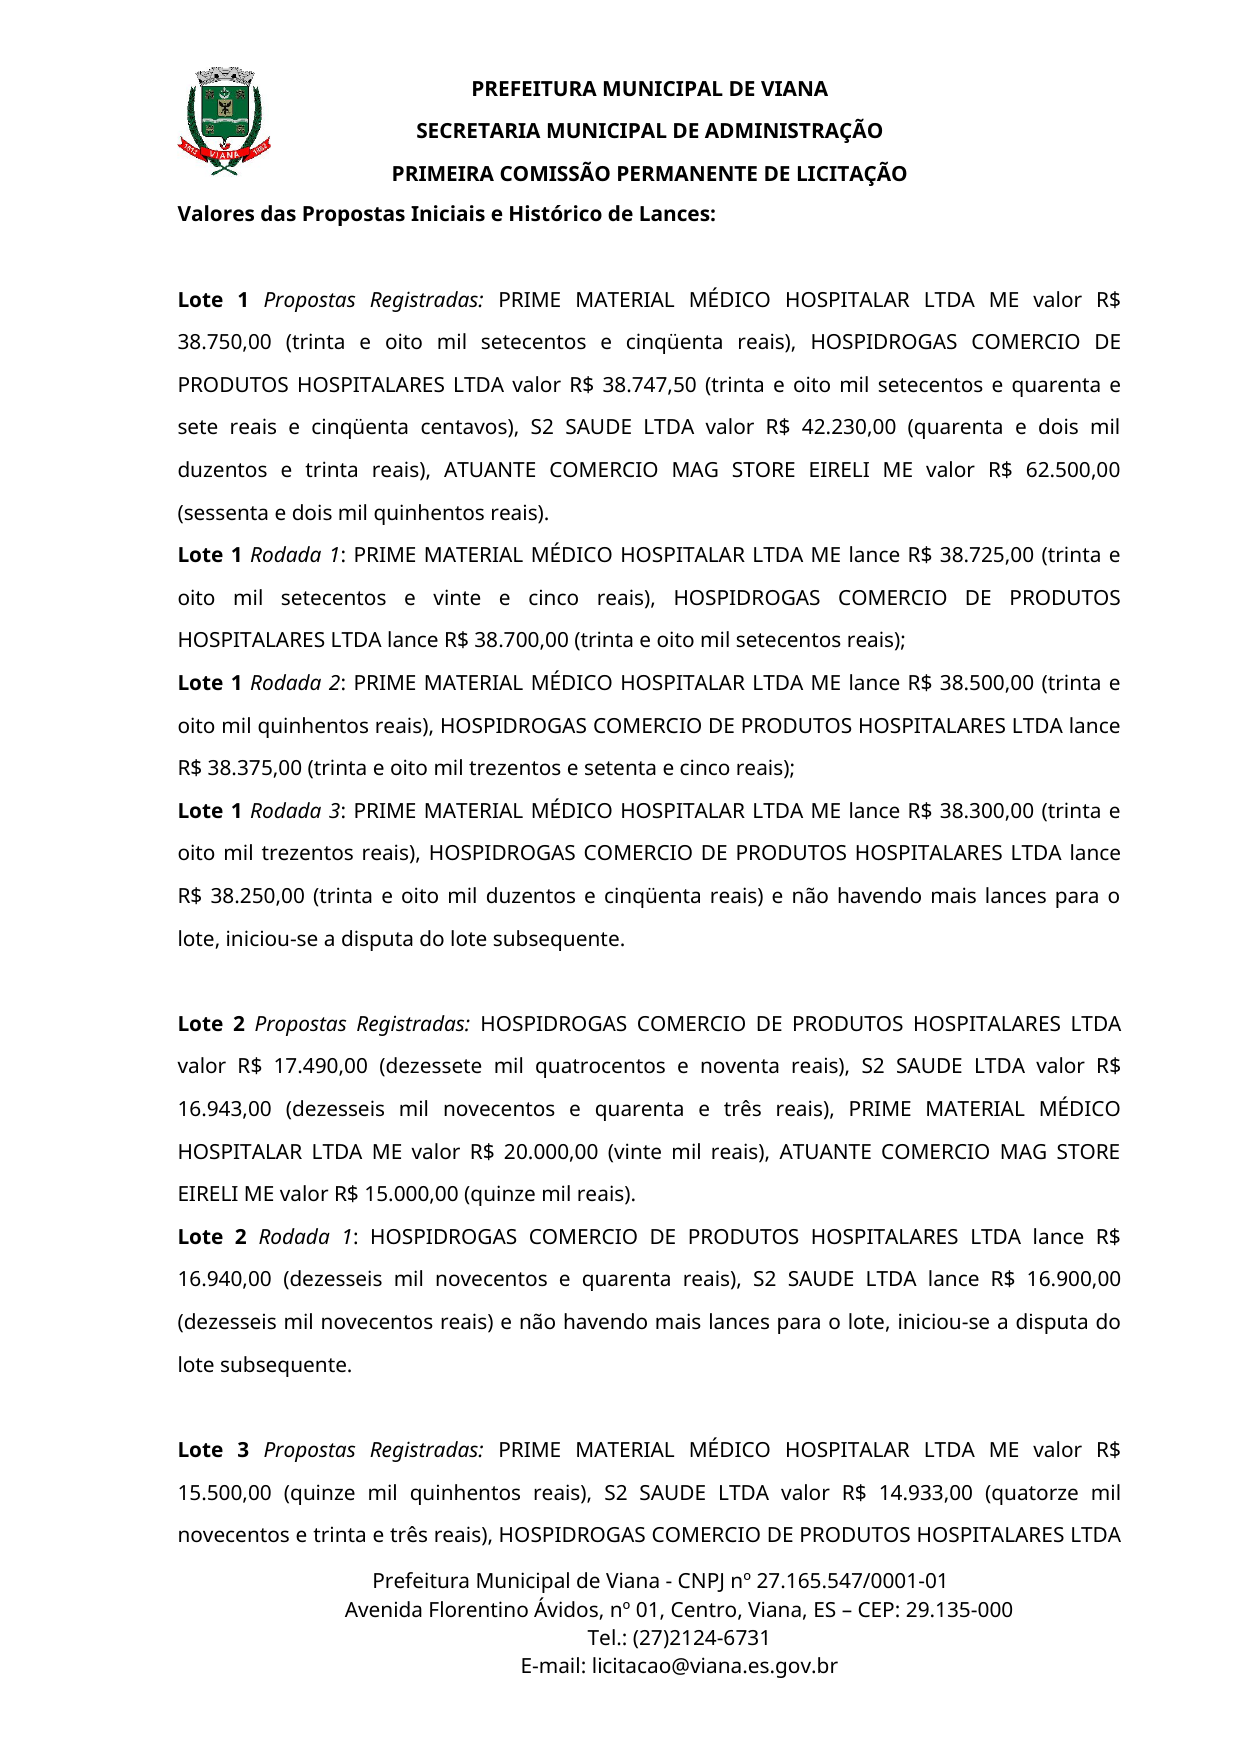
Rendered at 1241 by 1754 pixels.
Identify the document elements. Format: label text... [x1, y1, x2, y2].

picture [177, 67, 271, 177]
text Lote 2 Propostas Registradas: HOSPIDROGAS COMERCIO DE PRODUTOS HOSPITALARES LTDA valor R$ 17.490,00 (dezessete mil quatrocentos e noventa reais), S2 SAUDE LTDA valor R$ 16.943,00 (dezesseis mil novecentos e quarenta e três reais), PRIME MATERIAL MÉDICO HOSPITALAR LTDA ME valor R$ 20.000,00 (vinte mil reais), ATUANTE COMERCIO MAG STORE EIRELI ME valor R$ 15.000,00 (quinze mil reais). [177, 1009, 1122, 1208]
text Lote 1 Rodada 1: PRIME MATERIAL MÉDICO HOSPITALAR LTDA ME lance R$ 38.725,00 (trinta e oito mil setecentos e vinte e cinco reais), HOSPIDROGAS COMERCIO DE PRODUTOS HOSPITALARES LTDA lance R$ 38.700,00 (trinta e oito mil setecentos reais); [177, 540, 1122, 654]
text Lote 1 Rodada 2: PRIME MATERIAL MÉDICO HOSPITALAR LTDA ME lance R$ 38.500,00 (trinta e oito mil quinhentos reais), HOSPIDROGAS COMERCIO DE PRODUTOS HOSPITALARES LTDA lance R$ 38.375,00 (trinta e oito mil trezentos e setenta e cinco reais); [177, 668, 1122, 782]
text Lote 2 Rodada 1: HOSPIDROGAS COMERCIO DE PRODUTOS HOSPITALARES LTDA lance R$ 16.940,00 (dezesseis mil novecentos e quarenta reais), S2 SAUDE LTDA lance R$ 16.900,00 (dezesseis mil novecentos reais) e não havendo mais lances para o lote, iniciou-se a disputa do lote subsequente. [177, 1222, 1122, 1378]
text Valores das Propostas Iniciais e Histórico de Lances: [177, 199, 1122, 228]
text Lote 1 Propostas Registradas: PRIME MATERIAL MÉDICO HOSPITALAR LTDA ME valor R$ 38.750,00 (trinta e oito mil setecentos e cinqüenta reais), HOSPIDROGAS COMERCIO DE PRODUTOS HOSPITALARES LTDA valor R$ 38.747,50 (trinta e oito mil setecentos e quarenta e sete reais e cinqüenta centavos), S2 SAUDE LTDA valor R$ 42.230,00 (quarenta e dois mil duzentos e trinta reais), ATUANTE COMERCIO MAG STORE EIRELI ME valor R$ 62.500,00 (sessenta e dois mil quinhentos reais). [177, 285, 1122, 526]
text Lote 1 Rodada 3: PRIME MATERIAL MÉDICO HOSPITALAR LTDA ME lance R$ 38.300,00 (trinta e oito mil trezentos reais), HOSPIDROGAS COMERCIO DE PRODUTOS HOSPITALARES LTDA lance R$ 38.250,00 (trinta e oito mil duzentos e cinqüenta reais) e não havendo mais lances para o lote, iniciou-se a disputa do lote subsequente. [177, 796, 1122, 952]
